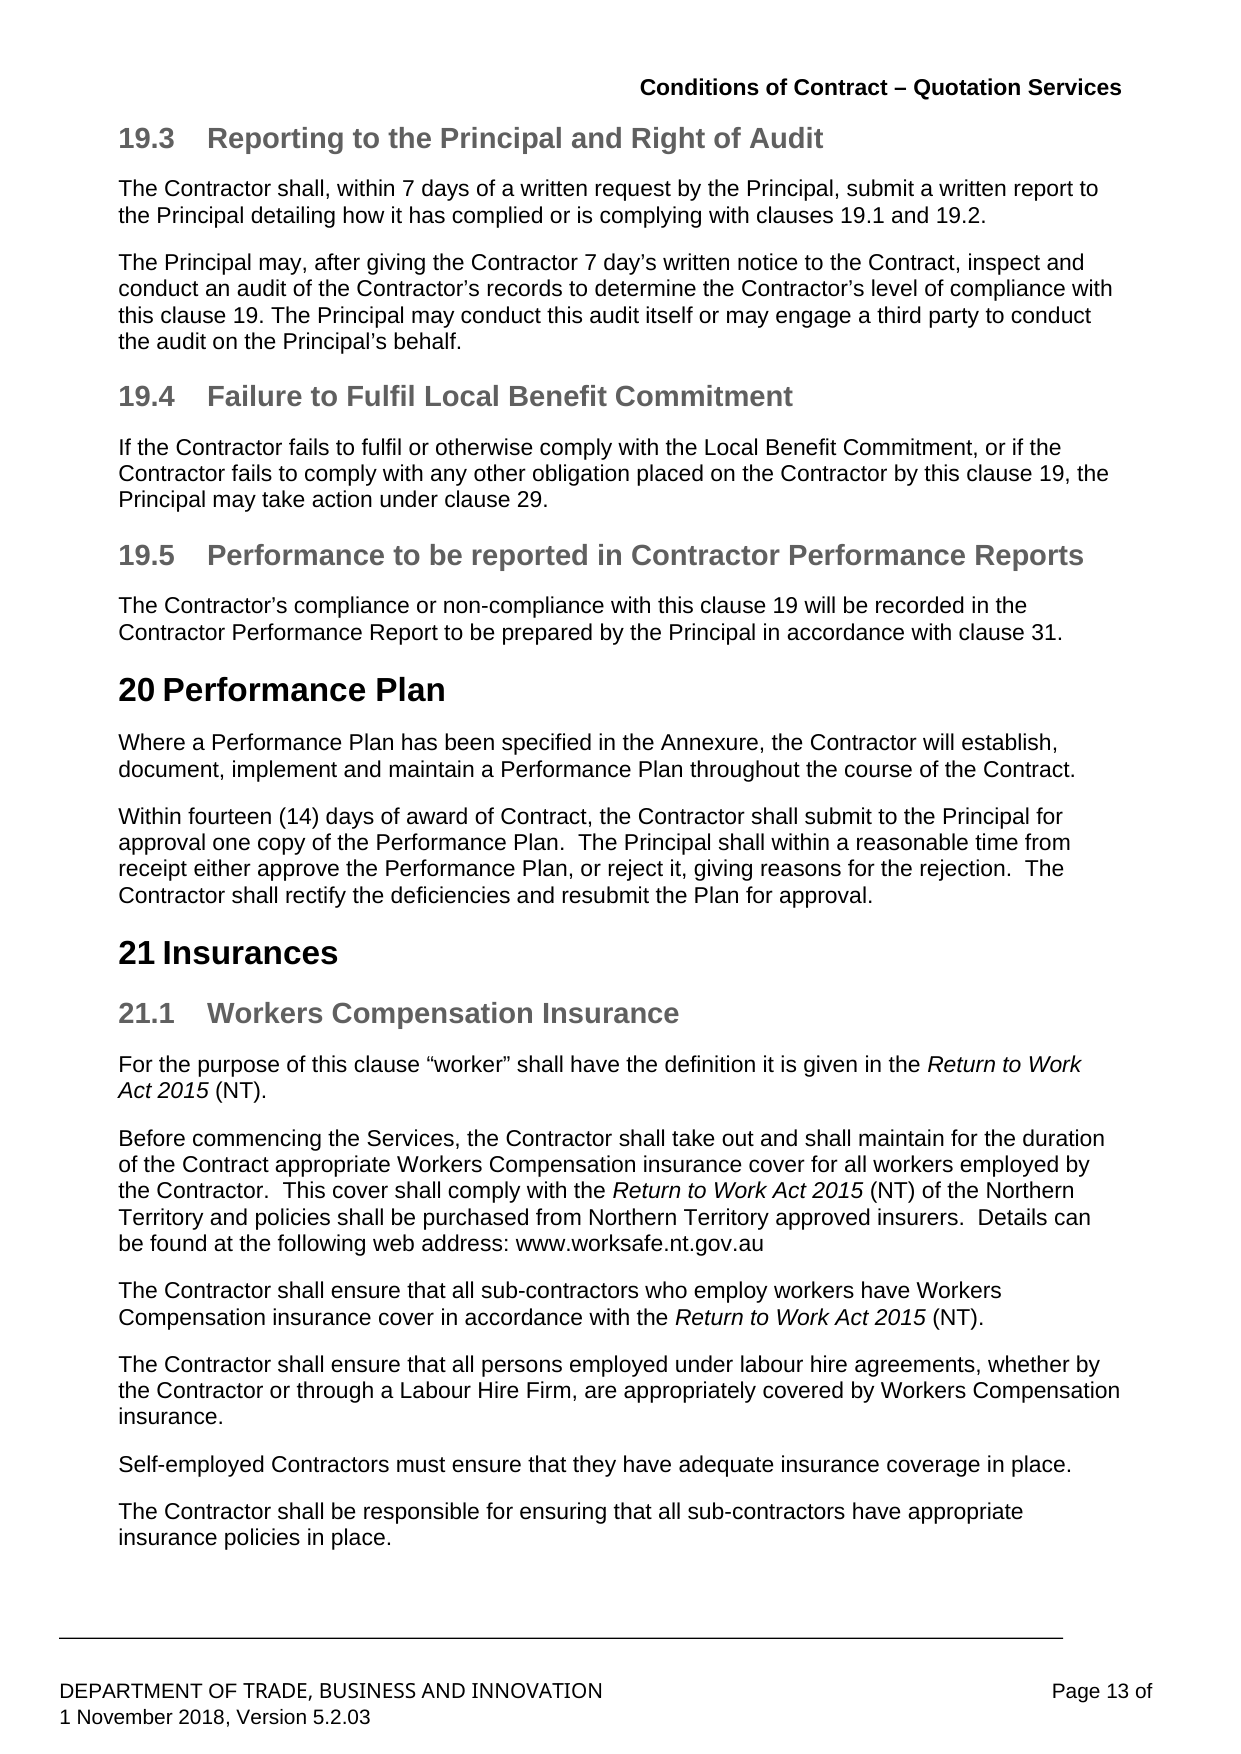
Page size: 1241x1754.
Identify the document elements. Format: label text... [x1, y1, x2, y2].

subtitle Performance Plan [118, 670, 1122, 708]
text The Contractor shall ensure that all persons employed under labour hire agreements, whether by the Contractor or through a Labour Hire Firm, are appropriately covered by Workers Compensation insurance. [118, 1351, 1122, 1430]
text Self-employed Contractors must ensure that they have adequate insurance coverage in place. [118, 1451, 1122, 1477]
subtitle Insurances [118, 933, 1122, 972]
subtitle Workers Compensation Insurance [118, 997, 1122, 1030]
text The Principal may, after giving the Contractor 7 day’s written notice to the Contract, inspect and conduct an audit of the Contractor’s records to determine the Contractor’s level of compliance with this clause 19. The Principal may conduct this audit itself or may engage a third party to conduct the audit on the Principal’s behalf. [118, 249, 1122, 354]
text The Contractor shall, within 7 days of a written request by the Principal, submit a written report to the Principal detailing how it has complied or is complying with clauses 19.1 and 19.2. [118, 175, 1122, 228]
subtitle Performance to be reported in Contractor Performance Reports [118, 538, 1122, 571]
text Where a Performance Plan has been specified in the Annexure, the Contractor will establish, document, implement and maintain a Performance Plan throughout the course of the Contract. [118, 729, 1122, 782]
subtitle Reporting to the Principal and Right of Audit [118, 121, 1122, 154]
text Before commencing the Services, the Contractor shall take out and shall maintain for the duration of the Contract appropriate Workers Compensation insurance cover for all workers employed by the Contractor. This cover shall comply with the Return to Work Act 2015 (NT) of the Northern Territory and policies shall be purchased from Northern Territory approved insurers. Details can be found at the following web address: www.worksafe.nt.gov.au [118, 1124, 1122, 1256]
text If the Contractor fails to fulfil or otherwise comply with the Local Benefit Commitment, or if the Contractor fails to comply with any other obligation placed on the Contractor by this clause 19, the Principal may take action under clause 29. [118, 434, 1122, 513]
text The Contractor shall be responsible for ensuring that all sub-contractors have appropriate insurance policies in place. [118, 1498, 1122, 1550]
text The Contractor shall ensure that all sub-contractors who employ workers have Workers Compensation insurance cover in accordance with the Return to Work Act 2015 (NT). [118, 1277, 1122, 1330]
text For the purpose of this clause “worker” shall have the definition it is given in the Return to Work Act 2015 (NT). [118, 1051, 1122, 1104]
text The Contractor’s compliance or non-compliance with this clause 19 will be recorded in the Contractor Performance Report to be prepared by the Principal in accordance with clause 31. [118, 592, 1122, 645]
subtitle Failure to Fulfil Local Benefit Commitment [118, 379, 1122, 413]
text Within fourteen (14) days of award of Contract, the Contractor shall submit to the Principal for approval one copy of the Performance Plan. The Principal shall within a reasonable time from receipt either approve the Performance Plan, or reject it, giving reasons for the rejection. The Contractor shall rectify the deficiencies and resubmit the Plan for approval. [118, 803, 1122, 908]
